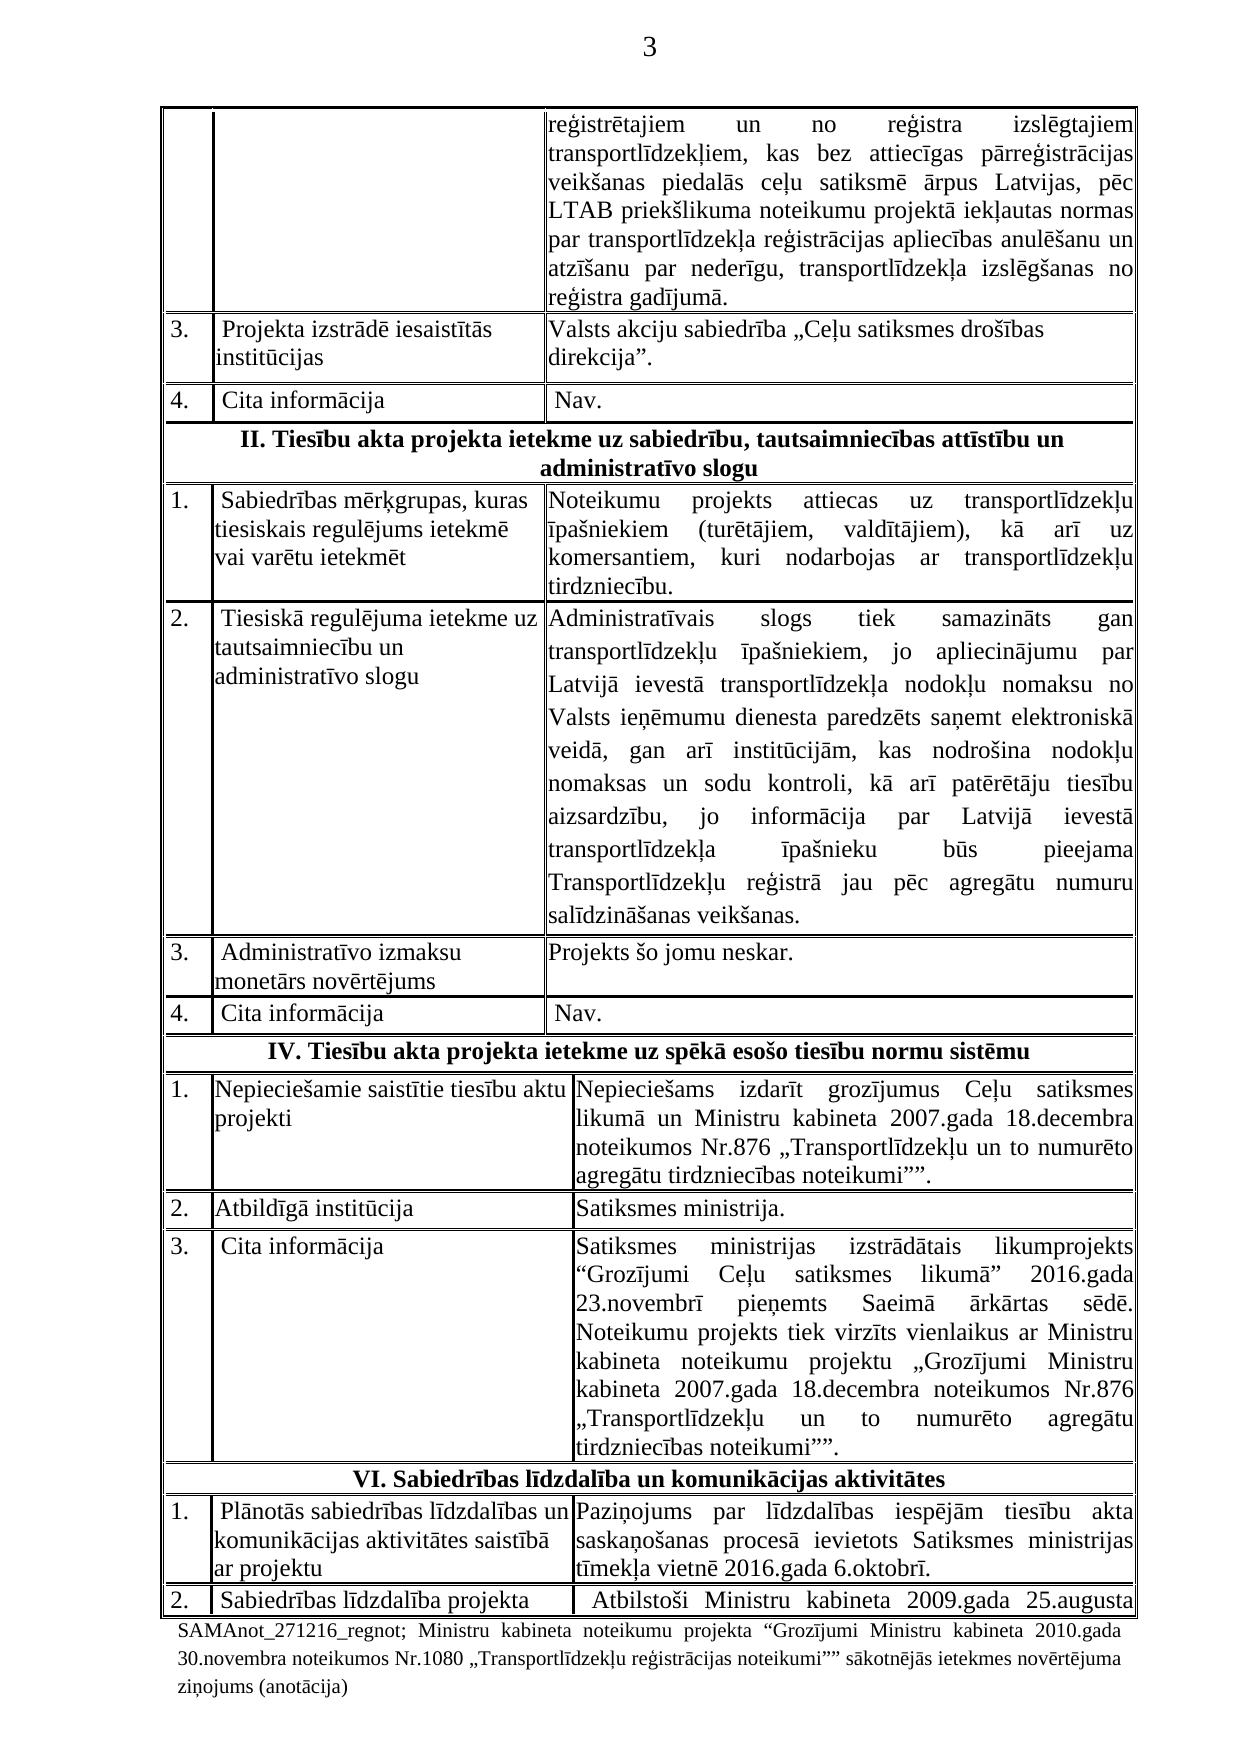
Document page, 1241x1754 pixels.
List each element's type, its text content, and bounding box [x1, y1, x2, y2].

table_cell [213, 109, 546, 311]
table_cell 3. [164, 1228, 211, 1461]
table_cell Nav. [547, 995, 1135, 1033]
table_cell VI. Sabiedrības līdzdalība un komunikācijas aktivitātes [162, 1461, 1136, 1493]
table_cell Noteikumu projekts attiecas uz transportlīdzekļu īpašniekiem (turētājiem, valdītājiem), kā arī uz komersantiem, kuri nodarbojas ar transportlīdzekļu tirdzniecību. [546, 482, 1136, 600]
table_cell 1. [164, 1071, 211, 1189]
table_cell Valsts akciju sabiedrība „Ceļu satiksmes drošības direkcija”. [546, 311, 1136, 381]
table_cell 1. [162, 482, 212, 600]
table_cell 2. [164, 1189, 211, 1227]
table_cell Nav. [547, 381, 1135, 421]
table_cell Projekts šo jomu neskar. [547, 934, 1135, 995]
table_cell 1. [162, 1493, 211, 1582]
table_cell Nepieciešamie saistītie tiesību aktu projekti [214, 1075, 572, 1189]
table_cell 4. [164, 995, 211, 1033]
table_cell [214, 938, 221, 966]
table_cell 3. [162, 311, 213, 381]
table_cell IV. Tiesību akta projekta ietekme uz spēkā esošo tiesību normu sistēmu [164, 1033, 1135, 1071]
table_cell 2. [164, 108, 213, 311]
table_cell Administratīvais slogs tiek samazināts gan transportlīdzekļu īpašniekiem, jo apliecinājumu par Latvijā ievestā transportlīdzekļa nodokļu nomaksu no Valsts ieņēmumu dienesta paredzēts saņemt elektroniskā veidā, gan arī institūcijām, kas nodrošina nodokļu nomaksas un sodu kontroli, kā arī patērētāju tiesību aizsardzību, jo informācija par Latvijā ievestā transportlīdzekļa īpašnieku būs pieejama Transportlīdzekļu reģistrā jau pēc agregātu numuru salīdzināšanas veikšanas. [547, 600, 1135, 934]
table_cell Paziņojums par līdzdalības iespējām tiesību akta saskaņošanas procesā ievietots Satiksmes ministrijas tīmekļa vietnē 2016.gada 6.oktobrī. [573, 1493, 1136, 1582]
table_cell 2. [164, 1582, 211, 1615]
table_cell II. Tiesību akta projekta ietekme uz sabiedrību, tautsaimniecības attīstību un administratīvo slogu [164, 421, 744, 482]
table_cell Administratīvo izmaksu monetārs novērtējums [436, 938, 544, 995]
table_cell 3. [164, 934, 211, 995]
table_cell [546, 109, 1135, 311]
table_cell 4. [164, 381, 212, 421]
table_cell Sabiedrības mērķgrupas, kuras tiesiskais regulējums ietekmē vai varētu ietekmēt [214, 485, 544, 600]
table_cell Tiesiskā regulējuma ietekme uz tautsaimniecību un administratīvo slogu [214, 603, 544, 934]
table_cell II. Tiesību akta projekta ietekme uz sabiedrību, tautsaimniecības attīstību un administratīvo slogu [758, 421, 1135, 482]
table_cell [211, 1586, 573, 1615]
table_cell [573, 1582, 1135, 1615]
table_cell Cita informācija [214, 1231, 572, 1461]
table_cell Plānotās sabiedrības līdzdalības un komunikācijas aktivitātes saistībā ar projektu [213, 1496, 572, 1582]
table_cell Satiksmes ministrija. [575, 1189, 1135, 1227]
table_cell Nepieciešams izdarīt grozījumus Ceļu satiksmes likumā un Ministru kabineta 2007.gada 18.decembra noteikumos Nr.876 „Transportlīdzekļu un to numurēto agregātu tirdzniecības noteikumi””. [575, 1071, 1135, 1189]
table_cell Atbildīgā institūcija [214, 1193, 572, 1227]
table_cell Cita informācija [214, 998, 544, 1033]
table_cell Satiksmes ministrijas izstrādātais likumprojekts “Grozījumi Ceļu satiksmes likumā” 2016.gada 23.novembrī pieņemts Saeimā ārkārtas sēdē. Noteikumu projekts tiek virzīts vienlaikus ar Ministru kabineta noteikumu projektu „Grozījumi Ministru kabineta 2007.gada 18.decembra noteikumos Nr.876 „Transportlīdzekļu un to numurēto agregātu tirdzniecības noteikumi””. [575, 1228, 1135, 1461]
table_cell 2. [164, 600, 211, 934]
table_cell Projekta izstrādē iesaistītās institūcijas [215, 314, 544, 381]
table_cell Cita informācija [215, 385, 544, 421]
